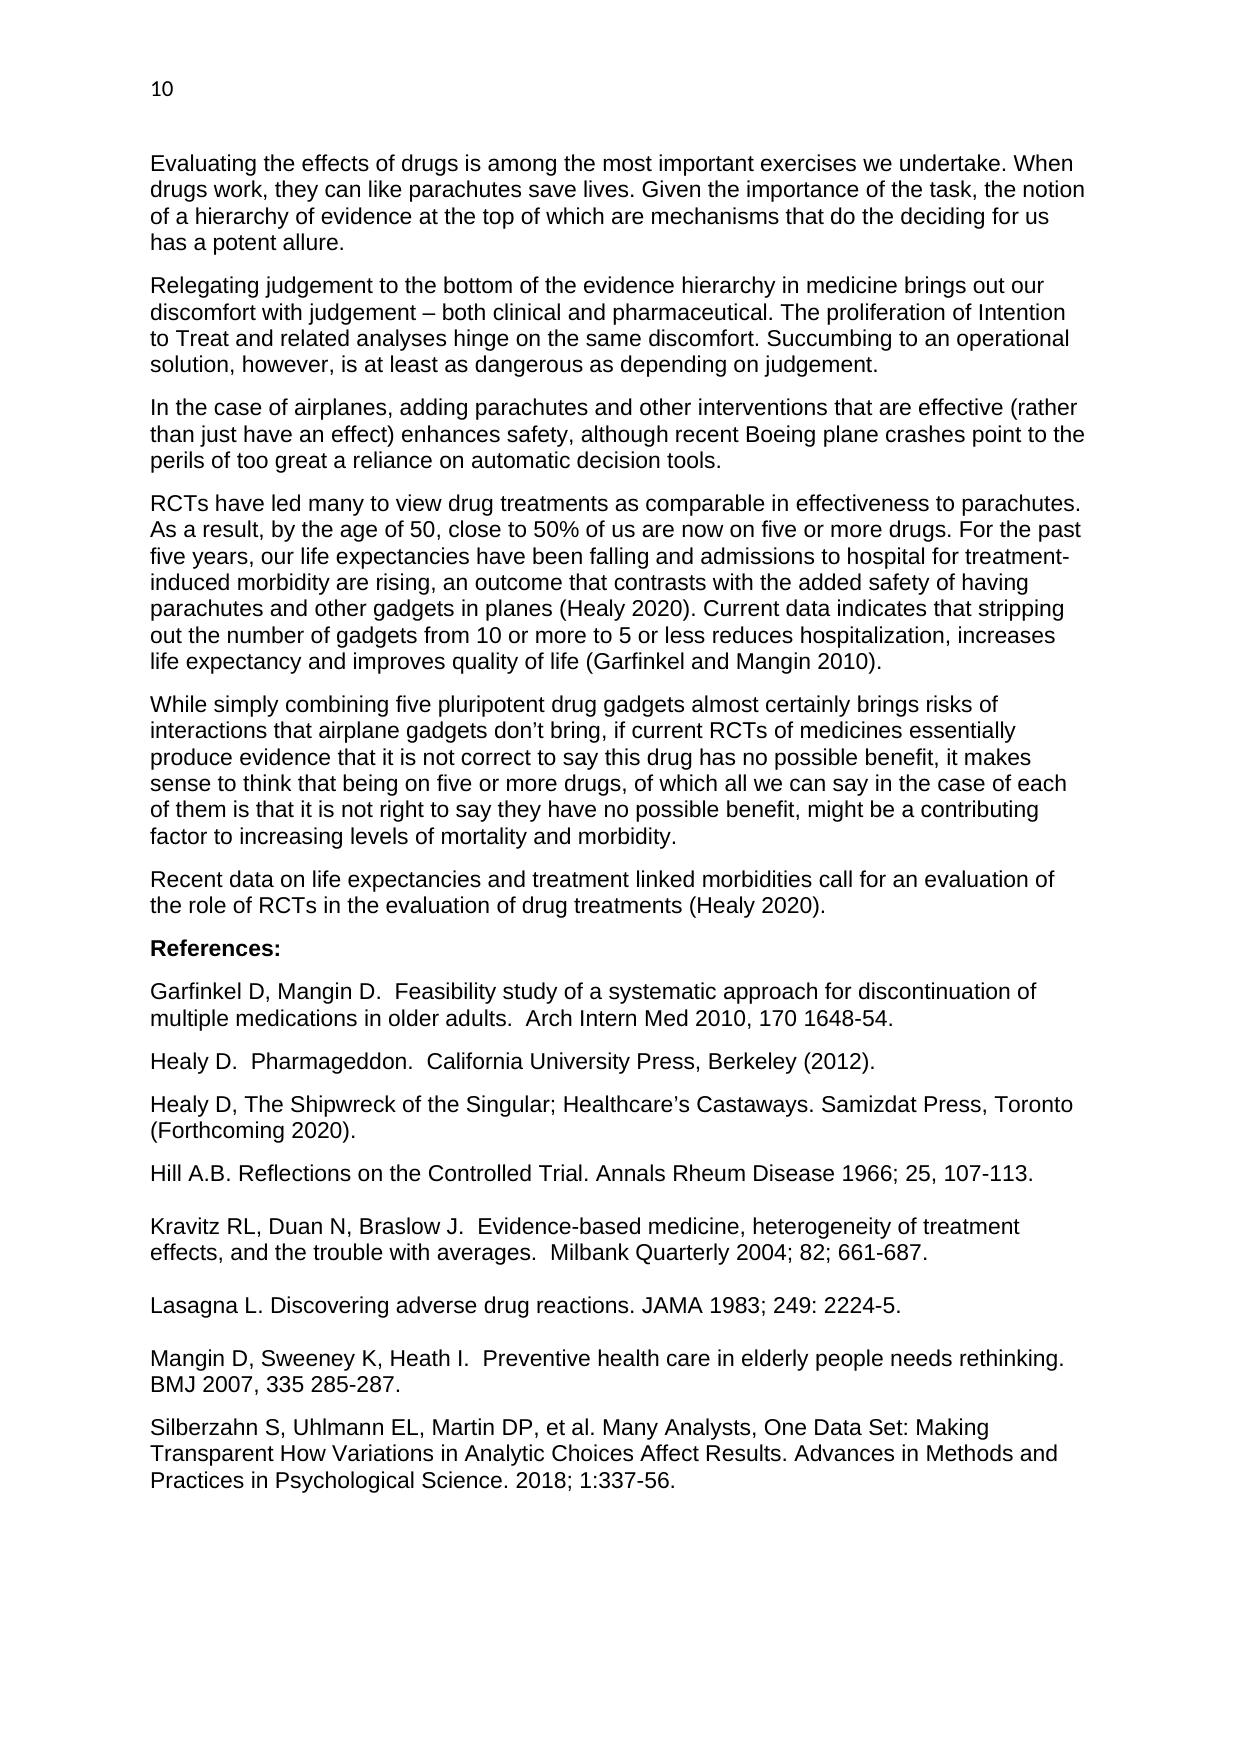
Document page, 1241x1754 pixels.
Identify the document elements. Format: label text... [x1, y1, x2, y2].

text Recent data on life expectancies and treatment linked morbidities call for an evaluation of the role of RCTs in the evaluation of drug treatments (Healy 2020). [150, 866, 1090, 918]
text Healy D, The Shipwreck of the Singular; Healthcare’s Castaways. Samizdat Press, Toronto (Forthcoming 2020). [150, 1091, 1090, 1143]
text While simply combining five pluripotent drug gadgets almost certainly brings risks of interactions that airplane gadgets don’t bring, if current RCTs of medicines essentially produce evidence that it is not correct to say this drug has no possible benefit, it makes sense to think that being on five or more drugs, of which all we can say in the case of each of them is that it is not right to say they have no possible benefit, might be a contributing factor to increasing levels of mortality and morbidity. [150, 691, 1090, 849]
text Silberzahn S, Uhlmann EL, Martin DP, et al. Many Analysts, One Data Set: Making Transparent How Variations in Analytic Choices Affect Results. Advances in Methods and Practices in Psychological Science. 2018; 1:337-56. [150, 1414, 1090, 1493]
text In the case of airplanes, adding parachutes and other interventions that are effective (rather than just have an effect) enhances safety, although recent Boeing plane crashes point to the perils of too great a reliance on automatic decision tools. [150, 394, 1090, 473]
text Lasagna L. Discovering adverse drug reactions. JAMA 1983; 249: 2224-5. [150, 1292, 1095, 1318]
text Hill A.B. Reflections on the Controlled Trial. Annals Rheum Disease 1966; 25, 107-113. [150, 1160, 1095, 1186]
text Kravitz RL, Duan N, Braslow J. Evidence-based medicine, heterogeneity of treatment effects, and the trouble with averages. Milbank Quarterly 2004; 82; 661-687. [150, 1213, 1095, 1265]
text Mangin D, Sweeney K, Heath I. Preventive health care in elderly people needs rethinking. BMJ 2007, 335 285-287. [150, 1318, 1090, 1397]
text Evaluating the effects of drugs is among the most important exercises we undertake. When drugs work, they can like parachutes save lives. Given the importance of the task, the notion of a hierarchy of evidence at the top of which are mechanisms that do the deciding for us has a potent allure. [150, 150, 1090, 255]
text References: [150, 935, 1090, 962]
text Relegating judgement to the bottom of the evidence hierarchy in medicine brings out our discomfort with judgement – both clinical and pharmaceutical. The proliferation of Intention to Treat and related analyses hinge on the same discomfort. Succumbing to an operational solution, however, is at least as dangerous as depending on judgement. [150, 272, 1090, 377]
text Garfinkel D, Mangin D. Feasibility study of a systematic approach for discontinuation of multiple medications in older adults. Arch Intern Med 2010, 170 1648-54. [150, 978, 1090, 1031]
text Healy D. Pharmageddon. California University Press, Berkeley (2012). [150, 1048, 1090, 1074]
text RCTs have led many to view drug treatments as comparable in effectiveness to parachutes. As a result, by the age of 50, close to 50% of us are now on five or more drugs. For the past five years, our life expectancies have been falling and admissions to hospital for treatment-induced morbidity are rising, an outcome that contrasts with the added safety of having parachutes and other gadgets in planes (Healy 2020). Current data indicates that stripping out the number of gadgets from 10 or more to 5 or less reduces hospitalization, increases life expectancy and improves quality of life (Garfinkel and Mangin 2010). [150, 490, 1090, 674]
